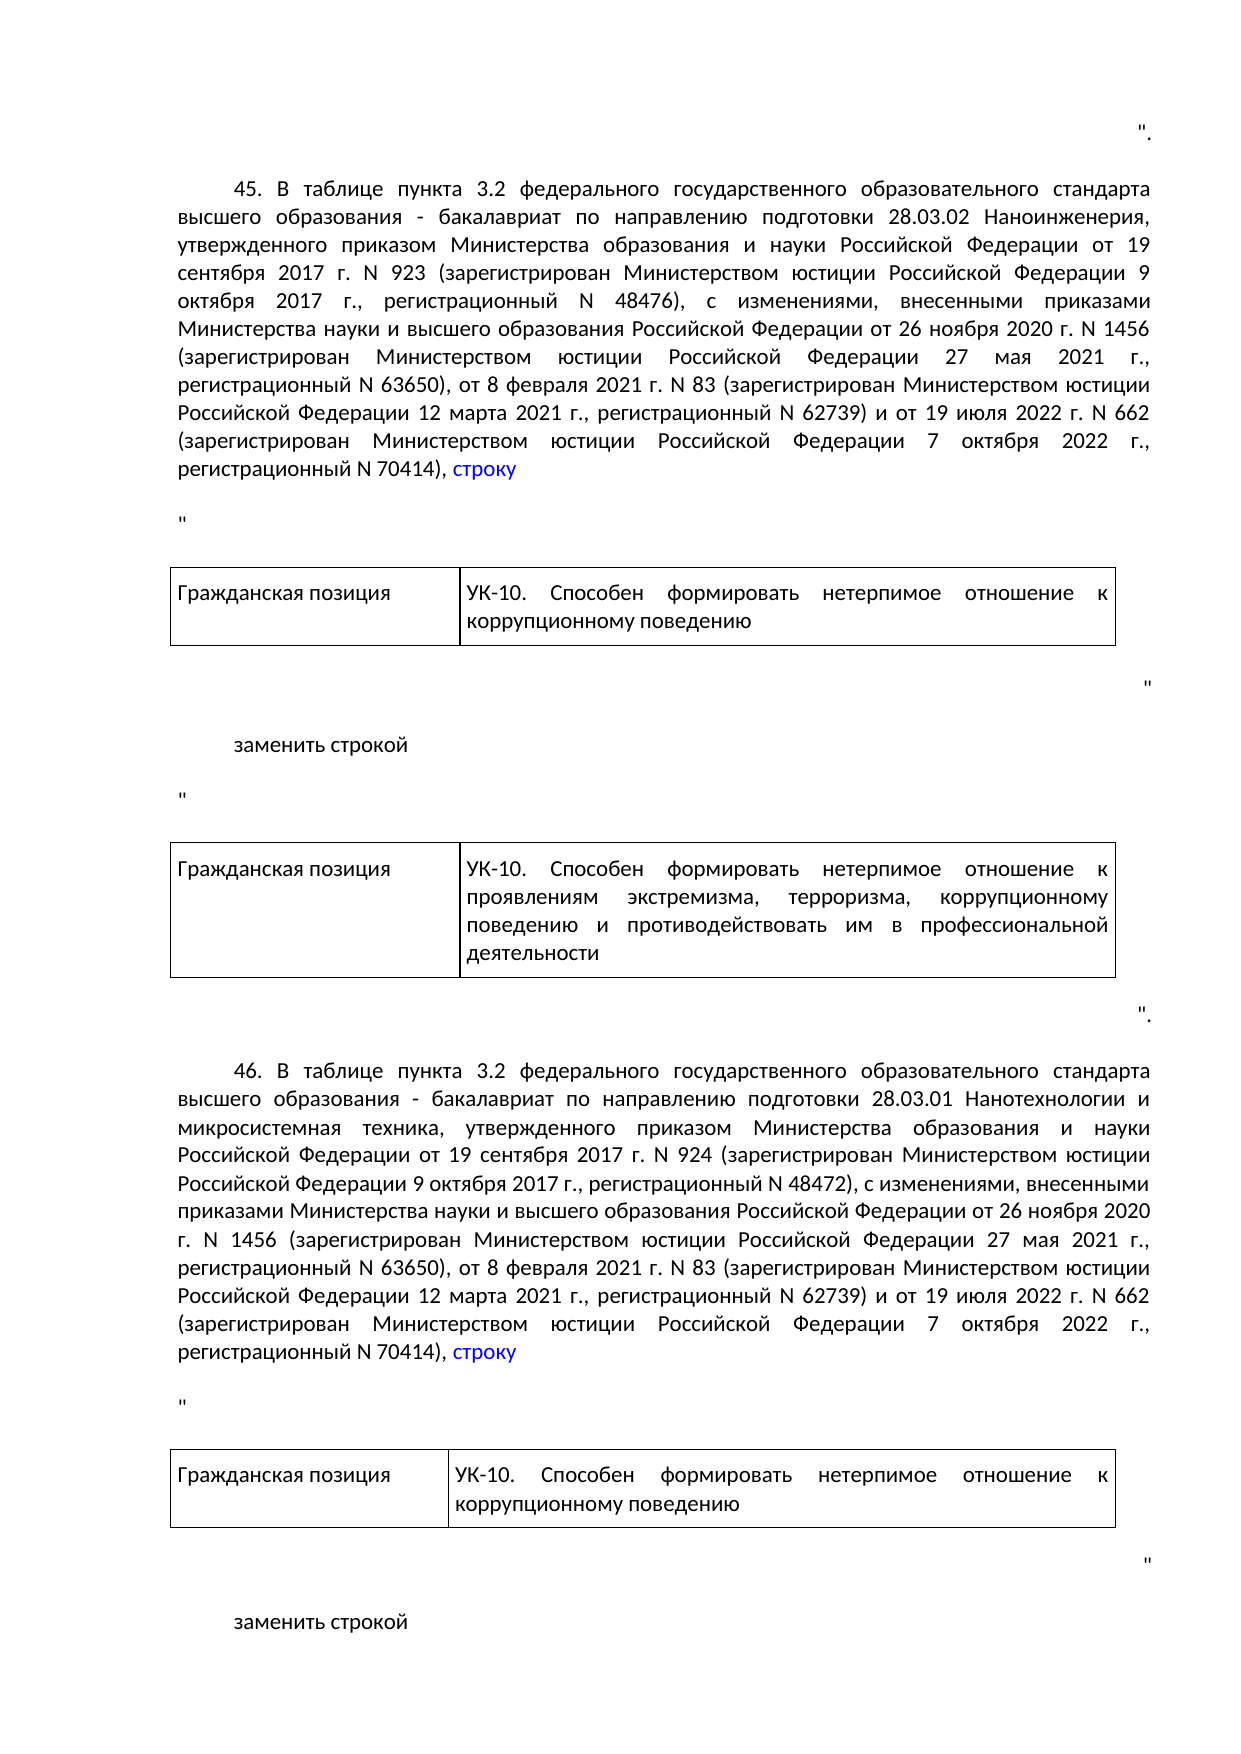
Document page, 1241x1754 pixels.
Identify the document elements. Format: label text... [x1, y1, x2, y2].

table_header Гражданская позиция [171, 1450, 448, 1527]
text заменить строкой [177, 730, 1152, 758]
table_header Гражданская позиция [171, 843, 459, 977]
table_header УК-10. Способен формировать нетерпимое отношение к коррупционному поведению [449, 1450, 1115, 1527]
text заменить строкой [177, 1607, 1152, 1635]
text ". [177, 1001, 1152, 1028]
text 46. В таблице пункта 3.2 федерального государственного образовательного стандарта высшего образования - бакалавриат по направлению подготовки 28.03.01 Нанотехнологии и микросистемная техника, утвержденного приказом Министерства образования и науки Российской Федерации от 19 сентября 2017 г. N 924 (зарегистрирован Министерством юстиции Российской Федерации 9 октября 2017 г., регистрационный N 48472), с изменениями, внесенными приказами Министерства науки и высшего образования Российской Федерации от 26 ноября 2020 г. N 1456 (зарегистрирован Министерством юстиции Российской Федерации 27 мая 2021 г., регистрационный N 63650), от 8 февраля 2021 г. N 83 (зарегистрирован Министерством юстиции Российской Федерации 12 марта 2021 г., регистрационный N 62739) и от 19 июля 2022 г. N 662 (зарегистрирован Министерством юстиции Российской Федерации 7 октября 2022 г., регистрационный N 70414), строку [177, 1057, 1152, 1365]
table_header Гражданская позиция [171, 568, 459, 645]
text " [177, 674, 1152, 702]
text " [177, 786, 1152, 814]
text " [177, 510, 1152, 538]
text ". [177, 118, 1152, 146]
text " [177, 1551, 1152, 1579]
table_header УК-10. Способен формировать нетерпимое отношение к коррупционному поведению [461, 568, 1115, 645]
text 45. В таблице пункта 3.2 федерального государственного образовательного стандарта высшего образования - бакалавриат по направлению подготовки 28.03.02 Наноинженерия, утвержденного приказом Министерства образования и науки Российской Федерации от 19 сентября 2017 г. N 923 (зарегистрирован Министерством юстиции Российской Федерации 9 октября 2017 г., регистрационный N 48476), с изменениями, внесенными приказами Министерства науки и высшего образования Российской Федерации от 26 ноября 2020 г. N 1456 (зарегистрирован Министерством юстиции Российской Федерации 27 мая 2021 г., регистрационный N 63650), от 8 февраля 2021 г. N 83 (зарегистрирован Министерством юстиции Российской Федерации 12 марта 2021 г., регистрационный N 62739) и от 19 июля 2022 г. N 662 (зарегистрирован Министерством юстиции Российской Федерации 7 октября 2022 г., регистрационный N 70414), строку [177, 174, 1152, 482]
table_header УК-10. Способен формировать нетерпимое отношение к проявлениям экстремизма, терроризма, коррупционному поведению и противодействовать им в профессиональной деятельности [461, 843, 1115, 977]
text " [177, 1393, 1152, 1421]
